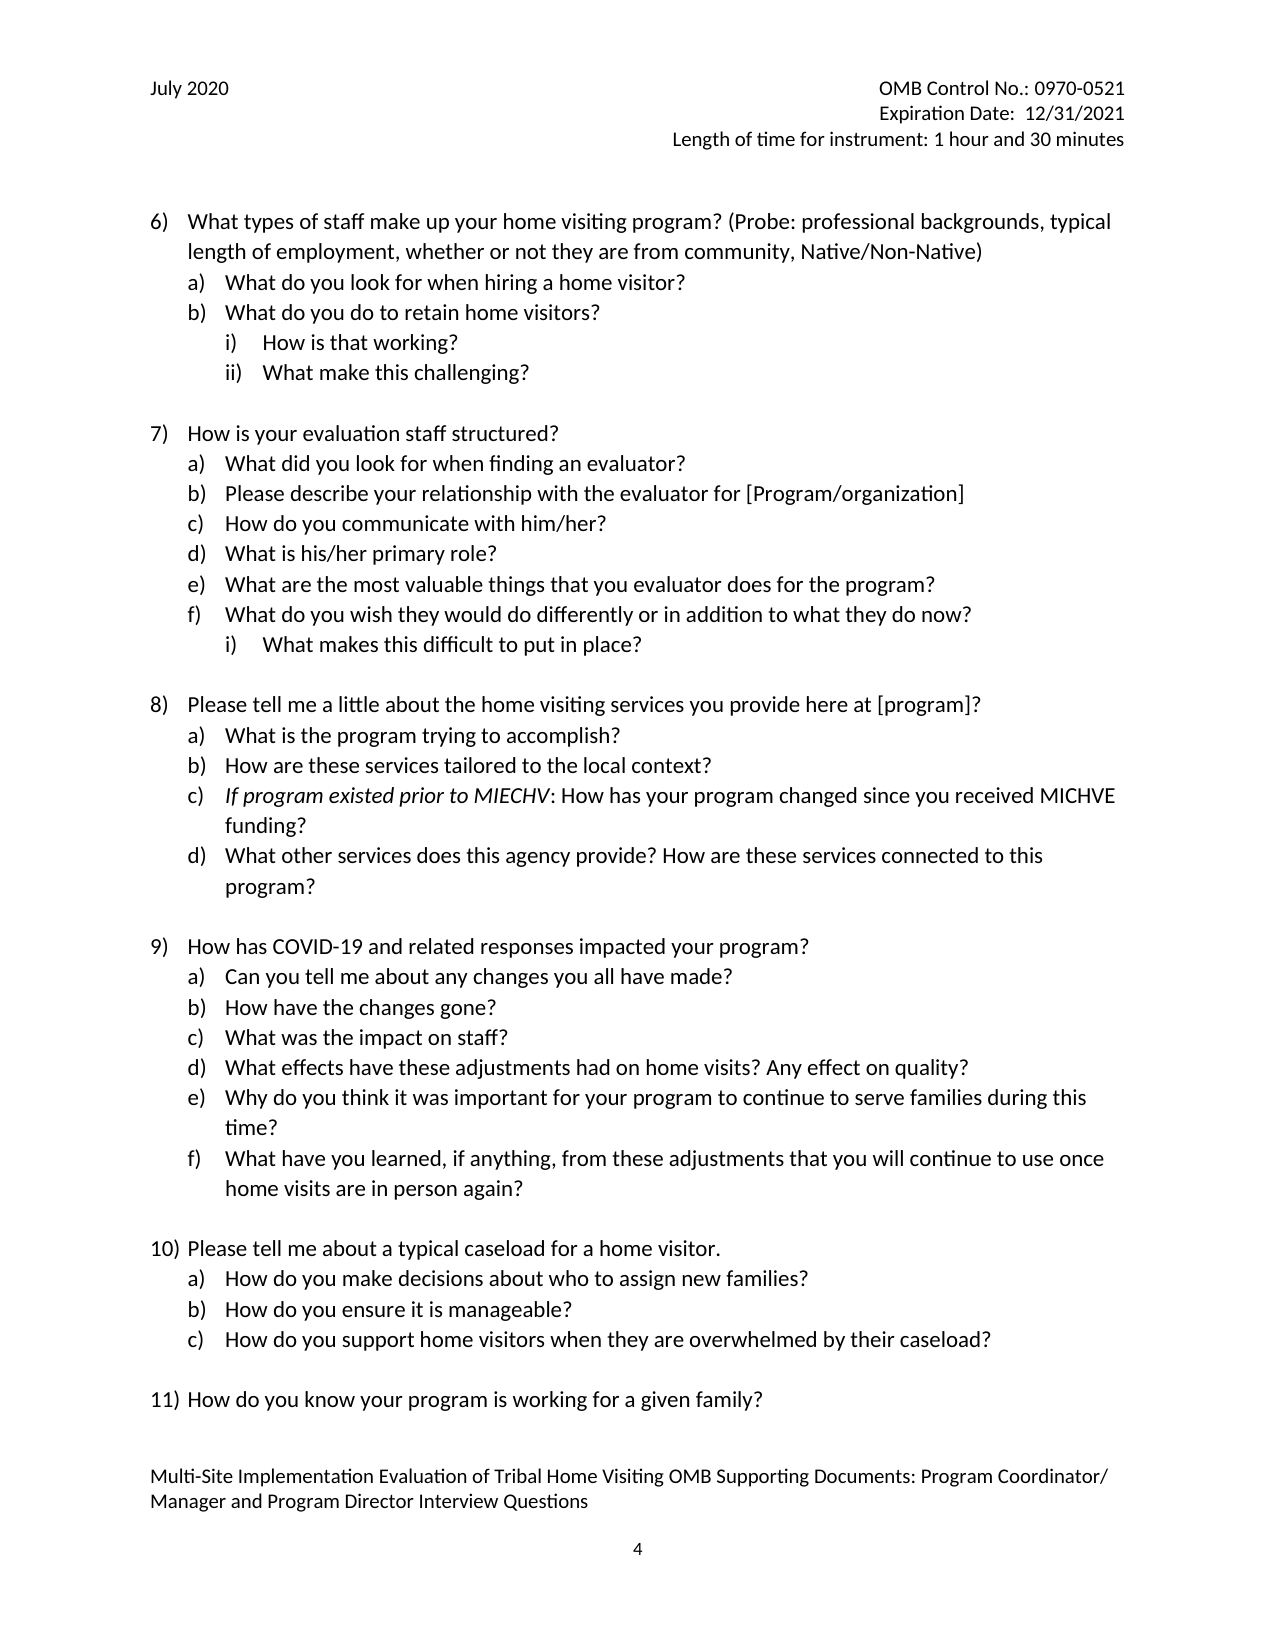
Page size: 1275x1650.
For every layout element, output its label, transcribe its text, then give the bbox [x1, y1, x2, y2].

list How is your evaluation staff structured? [150, 419, 1125, 447]
list What was the impact on staff? [187, 1023, 1125, 1051]
list How do you know your program is working for a given family? [150, 1385, 1125, 1413]
list Can you tell me about any changes you all have made? [187, 962, 1125, 991]
list How have the changes gone? [187, 993, 1125, 1021]
list If program existed prior to MIECHV: How has your program changed since you received MICHVE funding? [187, 781, 1125, 839]
list Please describe your relationship with the evaluator for [Program/organization] [187, 479, 1125, 507]
list What types of staff make up your home visiting program? (Probe: professional backgrounds, typical length of employment, whether or not they are from community, Native/Non-Native) [150, 207, 1125, 266]
list How are these services tailored to the local context? [187, 751, 1125, 779]
list How is that working? [225, 328, 1125, 356]
list What do you wish they would do differently or in addition to what they do now? [187, 600, 1125, 628]
list What makes this difficult to put in place? [225, 630, 1125, 658]
list What make this challenging? [225, 358, 1125, 386]
list What is the program trying to accomplish? [187, 721, 1125, 749]
list How do you support home visitors when they are overwhelmed by their caseload? [187, 1325, 1125, 1353]
list Please tell me a little about the home visiting services you provide here at [program]? [150, 691, 1125, 719]
list How do you ensure it is manageable? [187, 1295, 1125, 1323]
list What did you look for when finding an evaluator? [187, 449, 1125, 477]
list How do you communicate with him/her? [187, 509, 1125, 537]
list Why do you think it was important for your program to continue to serve families during this time? [187, 1083, 1125, 1142]
list What do you look for when hiring a home visitor? [187, 268, 1125, 296]
list Please tell me about a typical caseload for a home visitor. [150, 1234, 1125, 1262]
list What effects have these adjustments had on home visits? Any effect on quality? [187, 1053, 1125, 1081]
list How do you make decisions about who to assign new families? [187, 1264, 1125, 1293]
list What do you do to retain home visitors? [187, 298, 1125, 326]
list What are the most valuable things that you evaluator does for the program? [187, 570, 1125, 598]
list How has COVID-19 and related responses impacted your program? [150, 932, 1125, 960]
list What have you learned, if anything, from these adjustments that you will continue to use once home visits are in person again? [187, 1144, 1125, 1202]
list What is his/her primary role? [187, 539, 1125, 568]
list What other services does this agency provide? How are these services connected to this program? [187, 842, 1125, 900]
